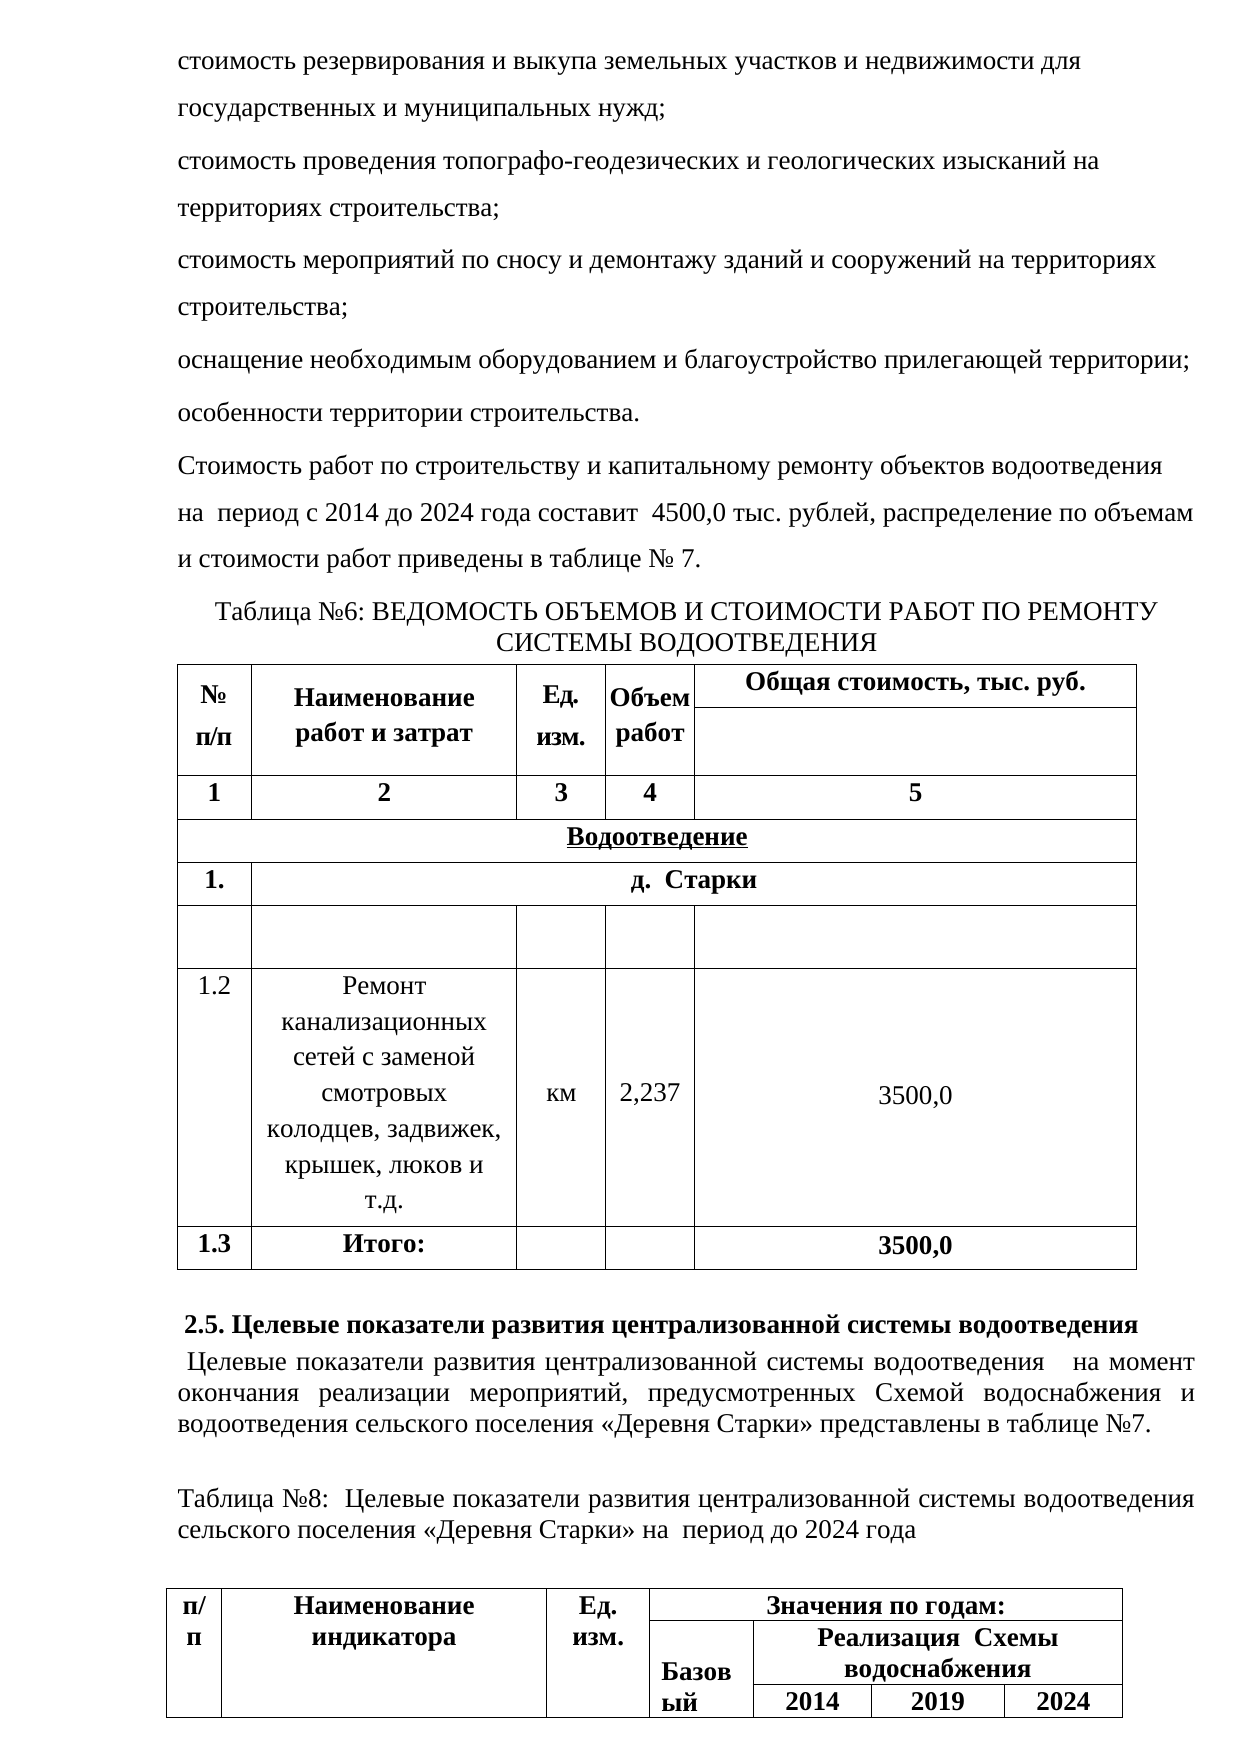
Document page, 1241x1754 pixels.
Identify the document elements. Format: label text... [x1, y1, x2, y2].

table_cell Ремонт канализационных сетей с заменой смотровых колодцев, задвижек, крышек, люков и т.д. [252, 969, 516, 1226]
table_header Объем работ [606, 665, 694, 775]
table_cell [695, 906, 1136, 968]
table_cell д. Старки [252, 863, 1136, 905]
table_cell 3 [517, 776, 605, 818]
table_cell [252, 906, 516, 968]
table_header Наименование индикатора [222, 1589, 546, 1717]
table_cell 4 [606, 776, 694, 818]
table_cell 3500,0 [695, 1227, 1136, 1269]
table_cell 1 [178, 776, 251, 818]
text стоимость резервирования и выкупа земельных участков и недвижимости для государственных и муниципальных нужд; [177, 44, 1196, 122]
table_header Ед. изм. [547, 1589, 649, 1717]
text Целевые показатели развития централизованной системы водоотведения на момент окончания реализации мероприятий, предусмотренных Схемой водоснабжения и водоотведения сельского поселения «Деревня Старки» представлены в таблице №7. [177, 1345, 1196, 1438]
table_cell [178, 906, 251, 968]
table_cell [517, 1227, 605, 1269]
text особенности территории строительства. [177, 396, 1196, 427]
table_header Наименование работ и затрат [252, 665, 516, 775]
table_cell 3500,0 [695, 969, 1136, 1226]
table_cell 2014 [754, 1685, 871, 1717]
table_cell 2024 [1005, 1685, 1122, 1717]
table_header Ед. изм. [517, 665, 605, 775]
table_cell 5 [695, 776, 1136, 818]
table_cell [606, 1227, 694, 1269]
text стоимость проведения топографо-геодезических и геологических изысканий на территориях строительства; [177, 144, 1196, 222]
subtitle Таблица №6: ВЕДОМОСТЬ ОБЪЕМОВ И СТОИМОСТИ РАБОТ ПО РЕМОНТУ СИСТЕМЫ ВОДООТВЕДЕНИЯ [177, 595, 1196, 657]
table_header п/п [167, 1589, 221, 1717]
table_cell 1.3 [178, 1227, 251, 1269]
text Таблица №8: Целевые показатели развития централизованной системы водоотведения сельского поселения «Деревня Старки» на период до 2024 года [177, 1482, 1196, 1544]
text Стоимость работ по строительству и капитальному ремонту объектов водоотведения на период с 2014 до 2024 года составит 4500,0 тыс. рублей, распределение по объемам и стоимости работ приведены в таблице № 7. [177, 449, 1196, 573]
text оснащение необходимым оборудованием и благоустройство прилегающей территории; [177, 343, 1196, 374]
table_cell 2,237 [606, 969, 694, 1226]
table_cell 1.2 [178, 969, 251, 1226]
table_cell [695, 708, 1136, 775]
table_cell 2 [252, 776, 516, 818]
table_header № п/п [178, 665, 251, 775]
table_cell 1. [178, 863, 251, 905]
table_cell [517, 906, 605, 968]
table_cell Базовый показатель 2013 года [650, 1621, 753, 1717]
table_cell Реализация Схемы водоснабжения [754, 1621, 1122, 1684]
table_header Значения по годам: [650, 1589, 1122, 1620]
table_header Общая стоимость, тыс. руб. [695, 665, 1136, 707]
table_cell 2019 [872, 1685, 1004, 1717]
table_cell Итого: [252, 1227, 516, 1269]
table_cell Водоотведение [178, 820, 1136, 862]
text 2.5. Целевые показатели развития централизованной системы водоотведения [177, 1308, 1196, 1339]
text стоимость мероприятий по сносу и демонтажу зданий и сооружений на территориях строительства; [177, 243, 1196, 321]
table_cell км [517, 969, 605, 1226]
table_cell [606, 906, 694, 968]
